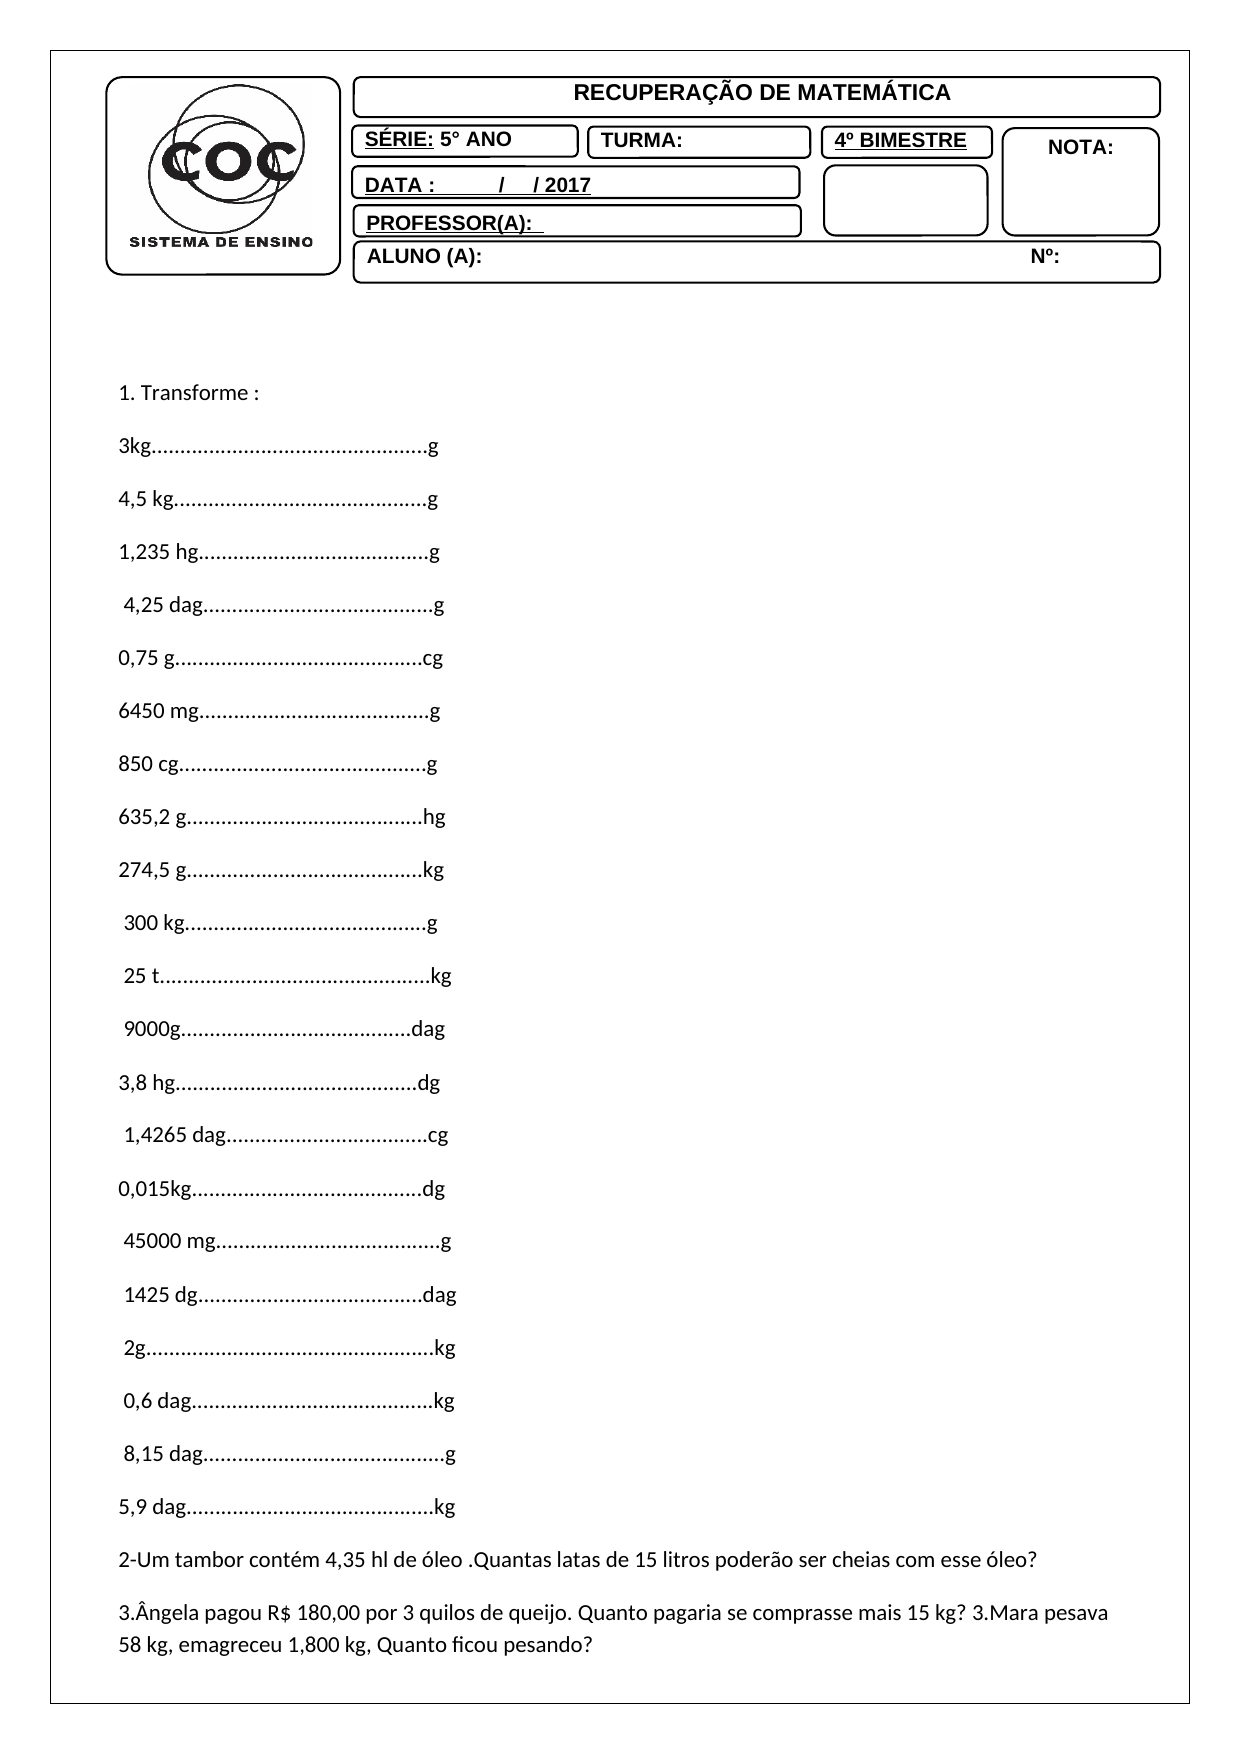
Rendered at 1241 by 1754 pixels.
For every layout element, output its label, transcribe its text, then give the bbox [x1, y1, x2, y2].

text 0,75 g...........................................cg [118, 643, 1137, 671]
text 1. Transforme : [118, 378, 1137, 406]
text 8,15 dag..........................................g [118, 1439, 1137, 1467]
text 0,6 dag..........................................kg [118, 1386, 1137, 1414]
text 300 kg..........................................g [118, 908, 1137, 937]
text 2g..................................................kg [118, 1333, 1137, 1361]
text 4,25 dag........................................g [118, 590, 1137, 618]
text 1,235 hg........................................g [118, 537, 1137, 565]
text 3,8 hg..........................................dg [118, 1068, 1137, 1096]
text 2-Um tambor contém 4,35 hl de óleo .Quantas latas de 15 litros poderão ser cheias com esse óleo? [118, 1545, 1137, 1573]
text 45000 mg.......................................g [118, 1227, 1137, 1255]
text 6450 mg........................................g [118, 696, 1137, 724]
text 635,2 g.........................................hg [118, 802, 1137, 831]
picture [129, 84, 313, 247]
text 3kg................................................g [118, 431, 1137, 459]
text 0,015kg........................................dg [118, 1174, 1137, 1202]
text 1425 dg.......................................dag [118, 1280, 1137, 1308]
text 274,5 g.........................................kg [118, 856, 1137, 883]
text 850 cg...........................................g [118, 749, 1137, 777]
text 25 t...............................................kg [118, 962, 1137, 989]
text 3.Ângela pagou R$ 180,00 por 3 quilos de queijo. Quanto pagaria se comprasse mais 15 kg? 3.Mara pesava 58 kg, emagreceu 1,800 kg, Quanto ficou pesando? [118, 1598, 1137, 1658]
text 5,9 dag...........................................kg [118, 1492, 1137, 1520]
text 4,5 kg............................................g [118, 484, 1137, 512]
text 1,4265 dag...................................cg [118, 1121, 1137, 1149]
text 9000g........................................dag [118, 1014, 1137, 1043]
